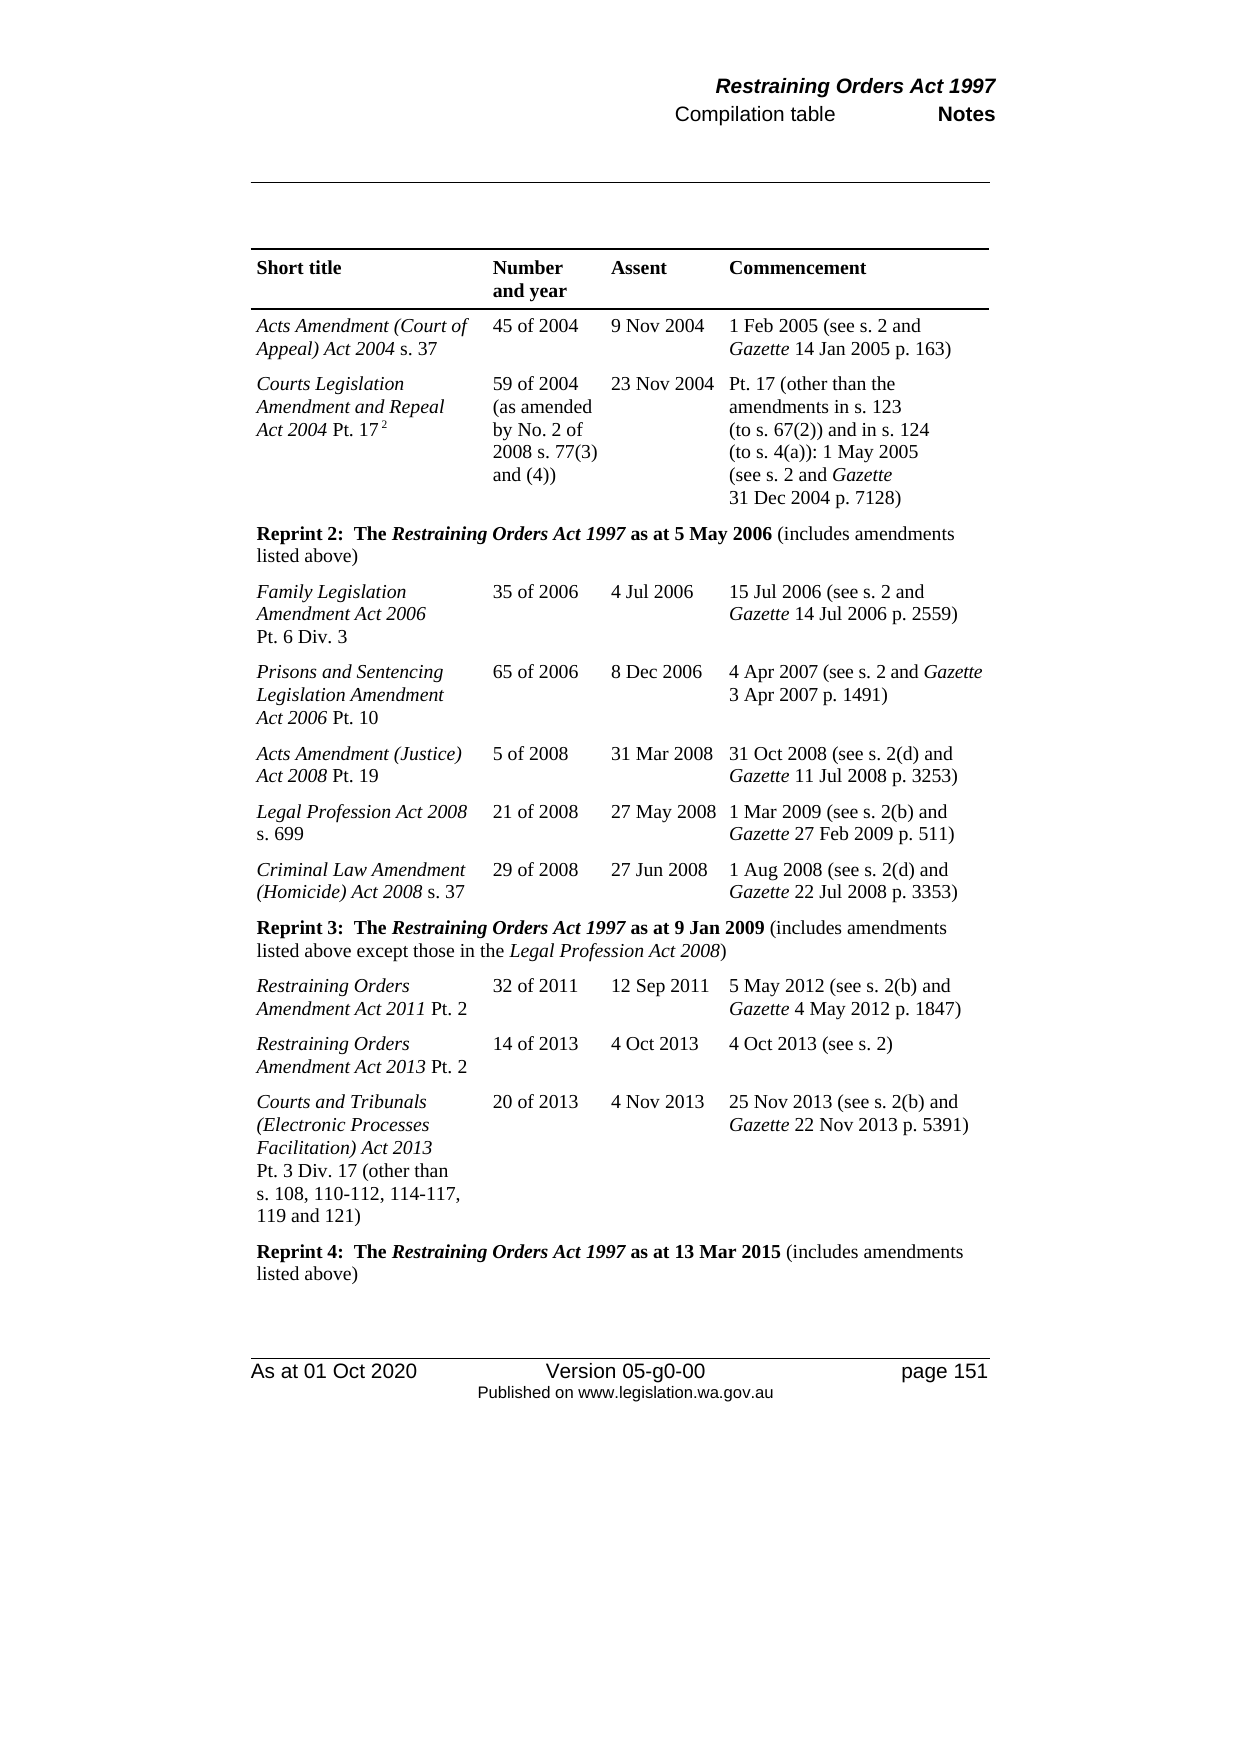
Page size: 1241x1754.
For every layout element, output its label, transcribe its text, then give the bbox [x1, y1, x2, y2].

table_header Assent [605, 250, 723, 308]
table_header Short title [251, 250, 487, 308]
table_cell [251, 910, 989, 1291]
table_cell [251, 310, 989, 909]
table_header Commencement [723, 250, 989, 308]
table_header Number and year [487, 250, 605, 308]
